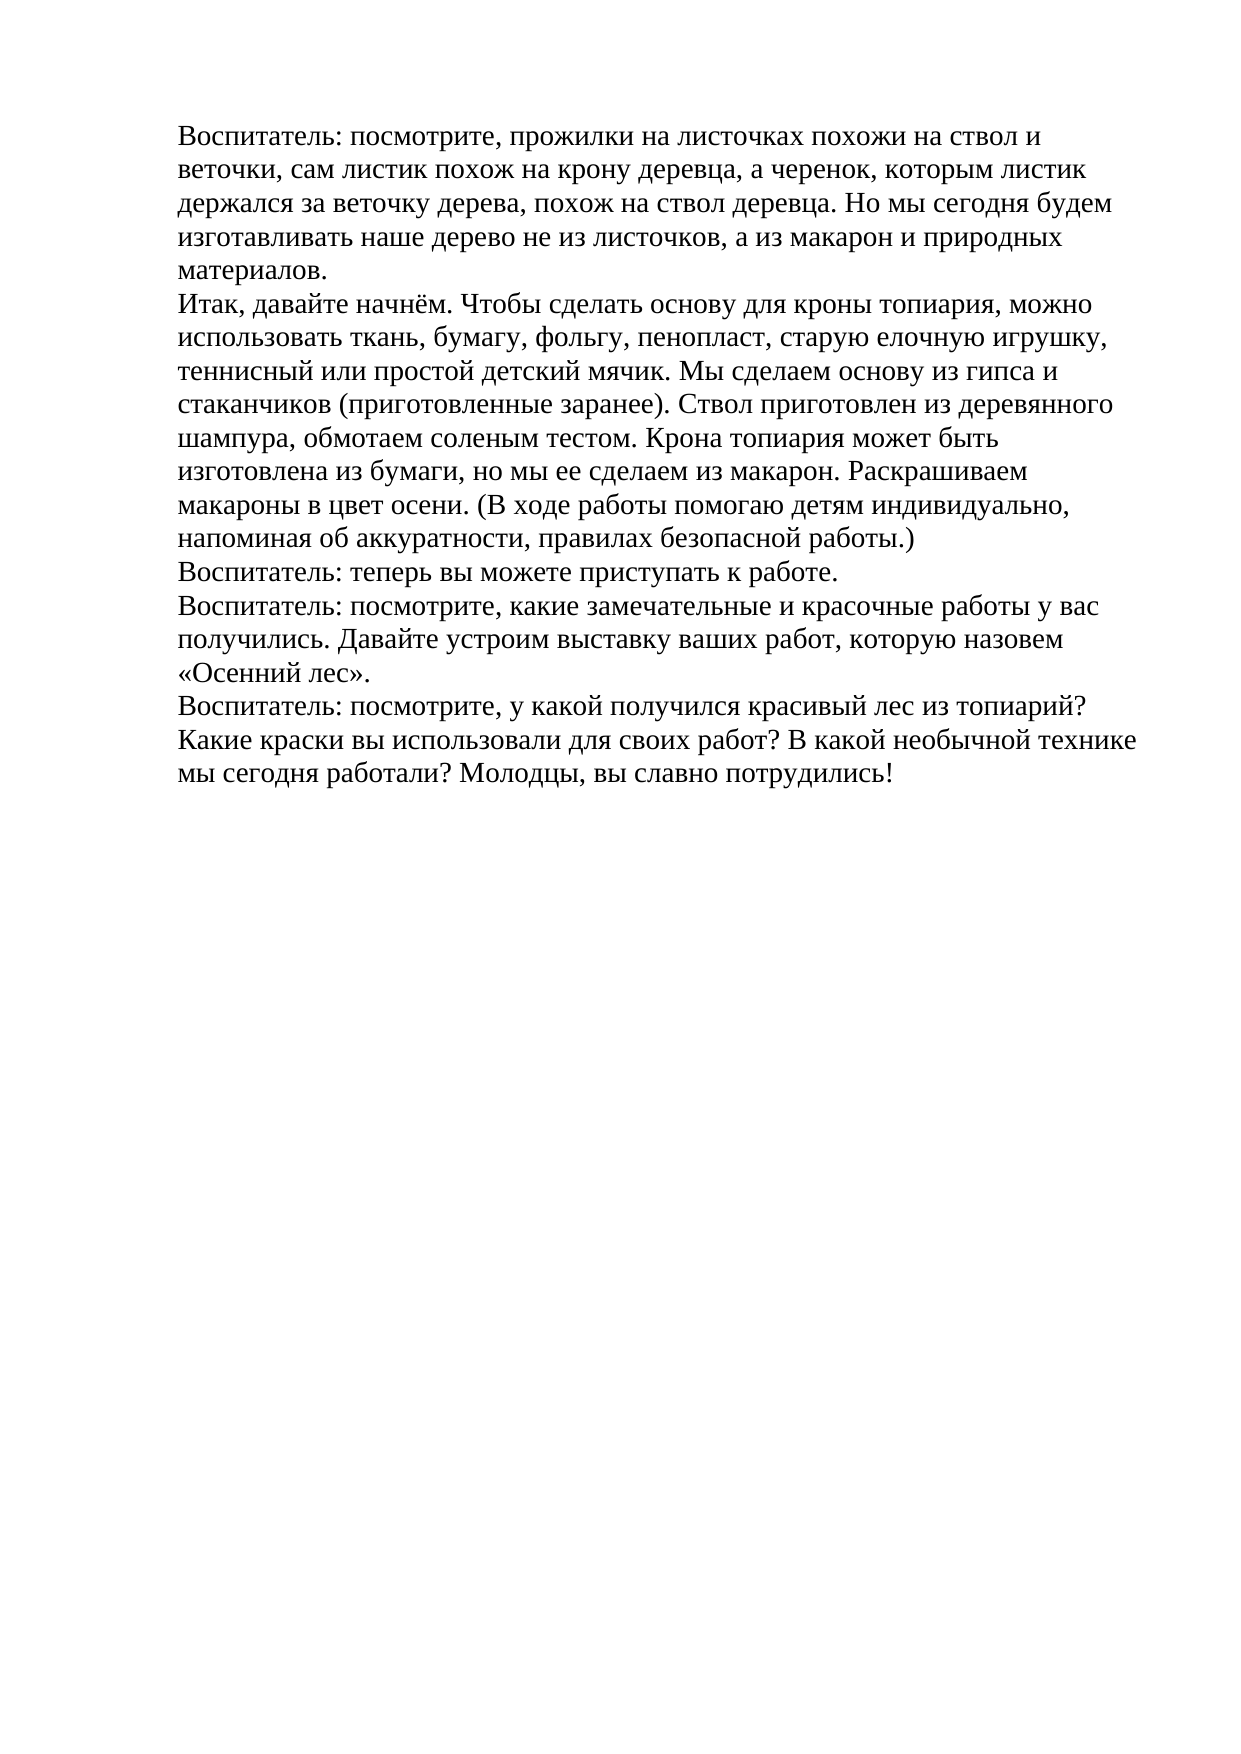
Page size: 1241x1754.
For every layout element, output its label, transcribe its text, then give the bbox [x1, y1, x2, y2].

text Воспитатель: посмотрите, прожилки на листочках похожи на ствол и веточки, сам листик похож на крону деревца, а черенок, которым листик держался за веточку дерева, похож на ствол деревца. Но мы сегодня будем изготавливать наше дерево не из листочков, а из макарон и природных материалов. [177, 118, 1152, 286]
text Итак, давайте начнём. Чтобы сделать основу для кроны топиария, можно использовать ткань, бумагу, фольгу, пенопласт, старую елочную игрушку, теннисный или простой детский мячик. Мы сделаем основу из гипса и стаканчиков (приготовленные заранее). Ствол приготовлен из деревянного шампура, обмотаем соленым тестом. Крона топиария может быть изготовлена из бумаги, но мы ее сделаем из макарон. Раскрашиваем макароны в цвет осени. (В ходе работы помогаю детям индивидуально, напоминая об аккуратности, правилах безопасной работы.) Воспитатель: теперь вы можете приступать к работе. Воспитатель: посмотрите, какие замечательные и красочные работы у вас получились. Давайте устроим выставку ваших работ, которую назовем «Осенний лес». Воспитатель: посмотрите, у какой получился красивый лес из топиарий? Какие краски вы использовали для своих работ? В какой необычной технике мы сегодня работали? Молодцы, вы славно потрудились! [177, 286, 1152, 789]
